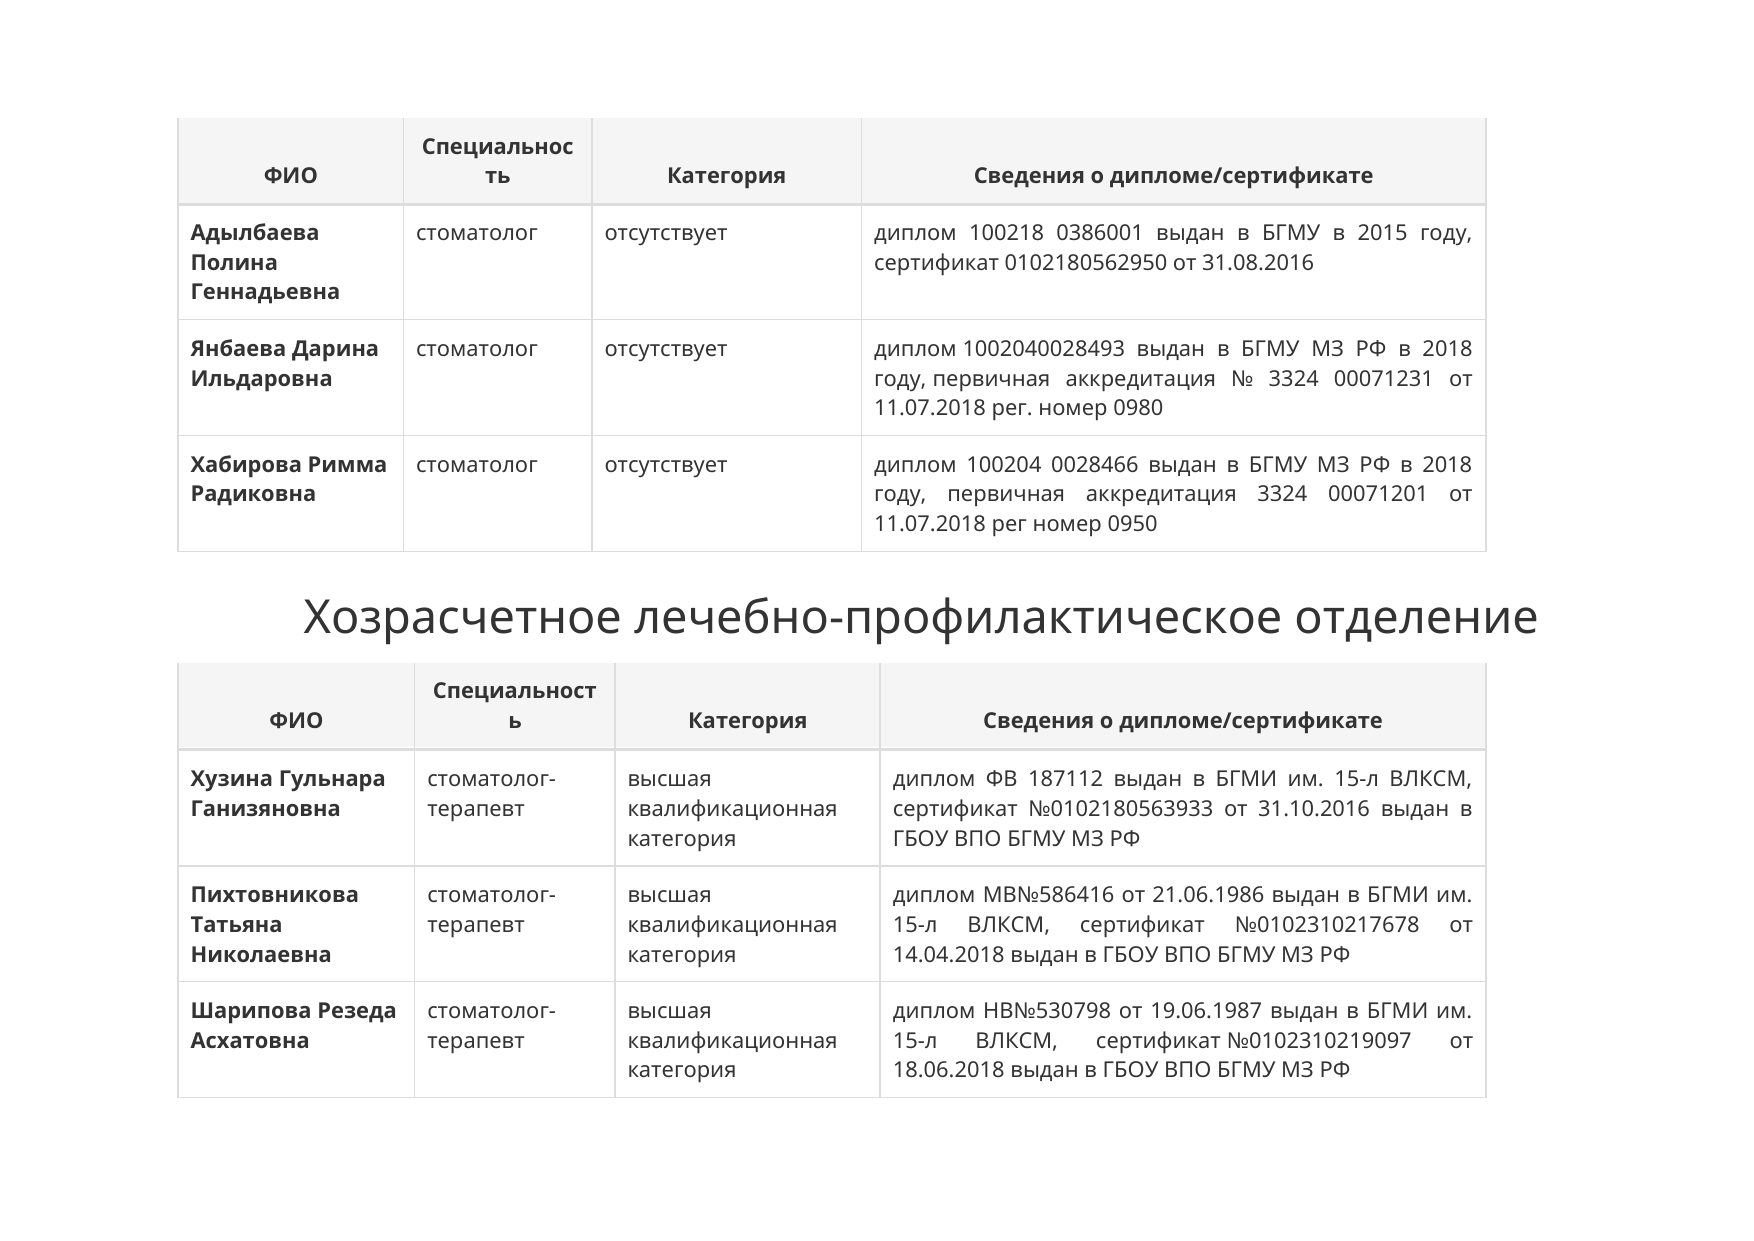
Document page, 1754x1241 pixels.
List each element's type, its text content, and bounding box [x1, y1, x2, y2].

table_header Специальность [404, 118, 591, 203]
table_header Специальность [415, 663, 614, 747]
table_header Сведения о дипломе/сертификате [862, 118, 1485, 203]
table_cell Шарипова Резеда Асхатовна [179, 982, 414, 1097]
table_cell Янбаева Дарина Ильдаровна [179, 320, 403, 434]
table_cell стоматолог [404, 436, 591, 551]
table_cell Хабирова Римма Радиковна [179, 436, 403, 551]
table_header ФИО [179, 118, 403, 203]
table_header Категория [593, 118, 861, 203]
table_cell Пихтовникова Татьяна Николаевна [179, 867, 414, 981]
table_cell отсутствует [593, 206, 861, 319]
table_cell диплом НВ№530798 от 19.06.1987 выдан в БГМИ им. 15-л ВЛКСМ, сертификат №0102310219097 от 18.06.2018 выдан в ГБОУ ВПО БГМУ МЗ РФ [881, 982, 1485, 1097]
table_cell диплом 1002040028493 выдан в БГМУ МЗ РФ в 2018 году, первичная аккредитация № 3324 00071231 от 11.07.2018 рег. номер 0980 [862, 320, 1485, 434]
table_cell высшая квалификационная категория [616, 751, 879, 865]
table_cell стоматолог-терапевт [415, 867, 614, 981]
table_cell диплом ФВ 187112 выдан в БГМИ им. 15-л ВЛКСМ, сертификат №0102180563933 от 31.10.2016 выдан в ГБОУ ВПО БГМУ МЗ РФ [881, 751, 1485, 865]
table_header Категория [616, 663, 879, 747]
table_cell стоматолог [404, 320, 591, 434]
table_cell диплом МВ№586416 от 21.06.1986 выдан в БГМИ им. 15-л ВЛКСМ, сертификат №0102310217678 от 14.04.2018 выдан в ГБОУ ВПО БГМУ МЗ РФ [881, 867, 1485, 981]
table_cell стоматолог-терапевт [415, 982, 614, 1097]
table_cell высшая квалификационная категория [616, 982, 879, 1097]
table_cell диплом 100204 0028466 выдан в БГМУ МЗ РФ в 2018 году, первичная аккредитация 3324 00071201 от 11.07.2018 рег номер 0950 [862, 436, 1485, 551]
table_cell отсутствует [593, 320, 861, 434]
table_cell диплом 100218 0386001 выдан в БГМУ в 2015 году, сертификат 0102180562950 от 31.08.2016 [862, 206, 1485, 319]
table_cell высшая квалификационная категория [616, 867, 879, 981]
table_header Сведения о дипломе/сертификате [881, 663, 1485, 747]
table_cell Адылбаева Полина Геннадьевна [179, 206, 403, 319]
table_header ФИО [179, 663, 414, 747]
text Хозрасчетное лечебно-профилактическое отделение [177, 583, 1665, 647]
table_cell Хузина Гульнара Ганизяновна [179, 751, 414, 865]
table_cell стоматолог [404, 206, 591, 319]
table_cell отсутствует [593, 436, 861, 551]
table_cell стоматолог-терапевт [415, 751, 614, 865]
